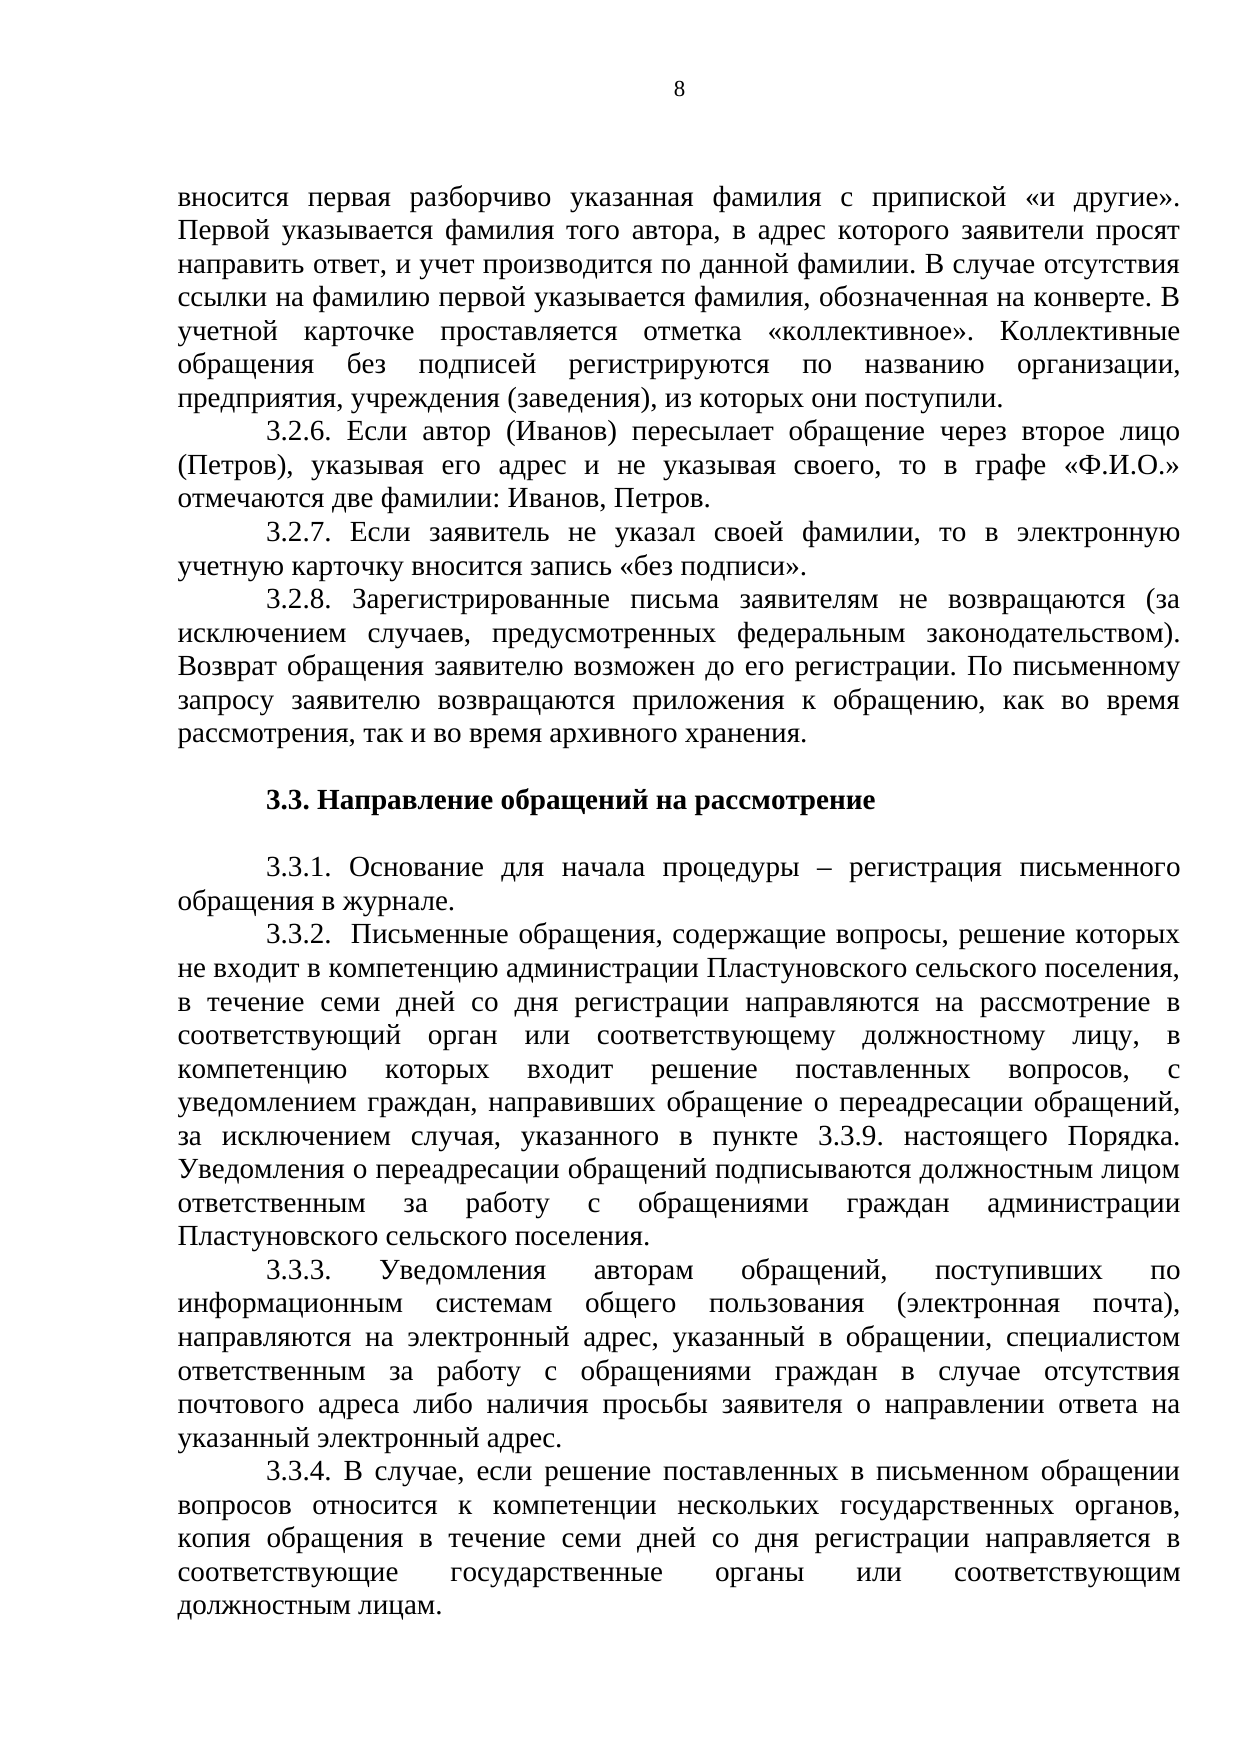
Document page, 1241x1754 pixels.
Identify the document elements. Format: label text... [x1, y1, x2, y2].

text 3.3.2. Письменные обращения, содержащие вопросы, решение которых не входит в компетенцию администрации Пластуновского сельского поселения, в течение семи дней со дня регистрации направляются на рассмотрение в соответствующий орган или соответствующему должностному лицу, в компетенцию которых входит решение поставленных вопросов, с уведомлением граждан, направивших обращение о переадресации обращений, за исключением случая, указанного в пункте 3.3.9. настоящего Порядка. Уведомления о переадресации обращений подписываются должностным лицом ответственным за работу с обращениями граждан администрации Пластуновского сельского поселения. [177, 917, 1181, 1252]
text 3.2.7. Если заявитель не указал своей фамилии, то в электронную учетную карточку вносится запись «без подписи». [177, 514, 1181, 581]
text 3.3.3. Уведомления авторам обращений, поступивших по информационным системам общего пользования (электронная почта), направляются на электронный адрес, указанный в обращении, специалистом ответственным за работу с обращениями граждан в случае отсутствия почтового адреса либо наличия просьбы заявителя о направлении ответа на указанный электронный адрес. [177, 1252, 1181, 1453]
text 3.3.1. Основание для начала процедуры – регистрация письменного обращения в журнале. [177, 849, 1181, 917]
text 3.3. Направление обращений на рассмотрение [177, 782, 1181, 816]
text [177, 179, 1181, 413]
text 3.3.4. В случае, если решение поставленных в письменном обращении вопросов относится к компетенции нескольких государственных органов, копия обращения в течение семи дней со дня регистрации направляется в соответствующие государственные органы или соответствующим должностным лицам. [177, 1453, 1181, 1621]
text 3.2.6. Если автор (Иванов) пересылает обращение через второе лицо (Петров), указывая его адрес и не указывая своего, то в графе «Ф.И.О.» отмечаются две фамилии: Иванов, Петров. [177, 413, 1181, 514]
text 3.2.8. Зарегистрированные письма заявителям не возвращаются (за исключением случаев, предусмотренных федеральным законодательством). Возврат обращения заявителю возможен до его регистрации. По письменному запросу заявителю возвращаются приложения к обращению, как во время рассмотрения, так и во время архивного хранения. [177, 581, 1181, 749]
